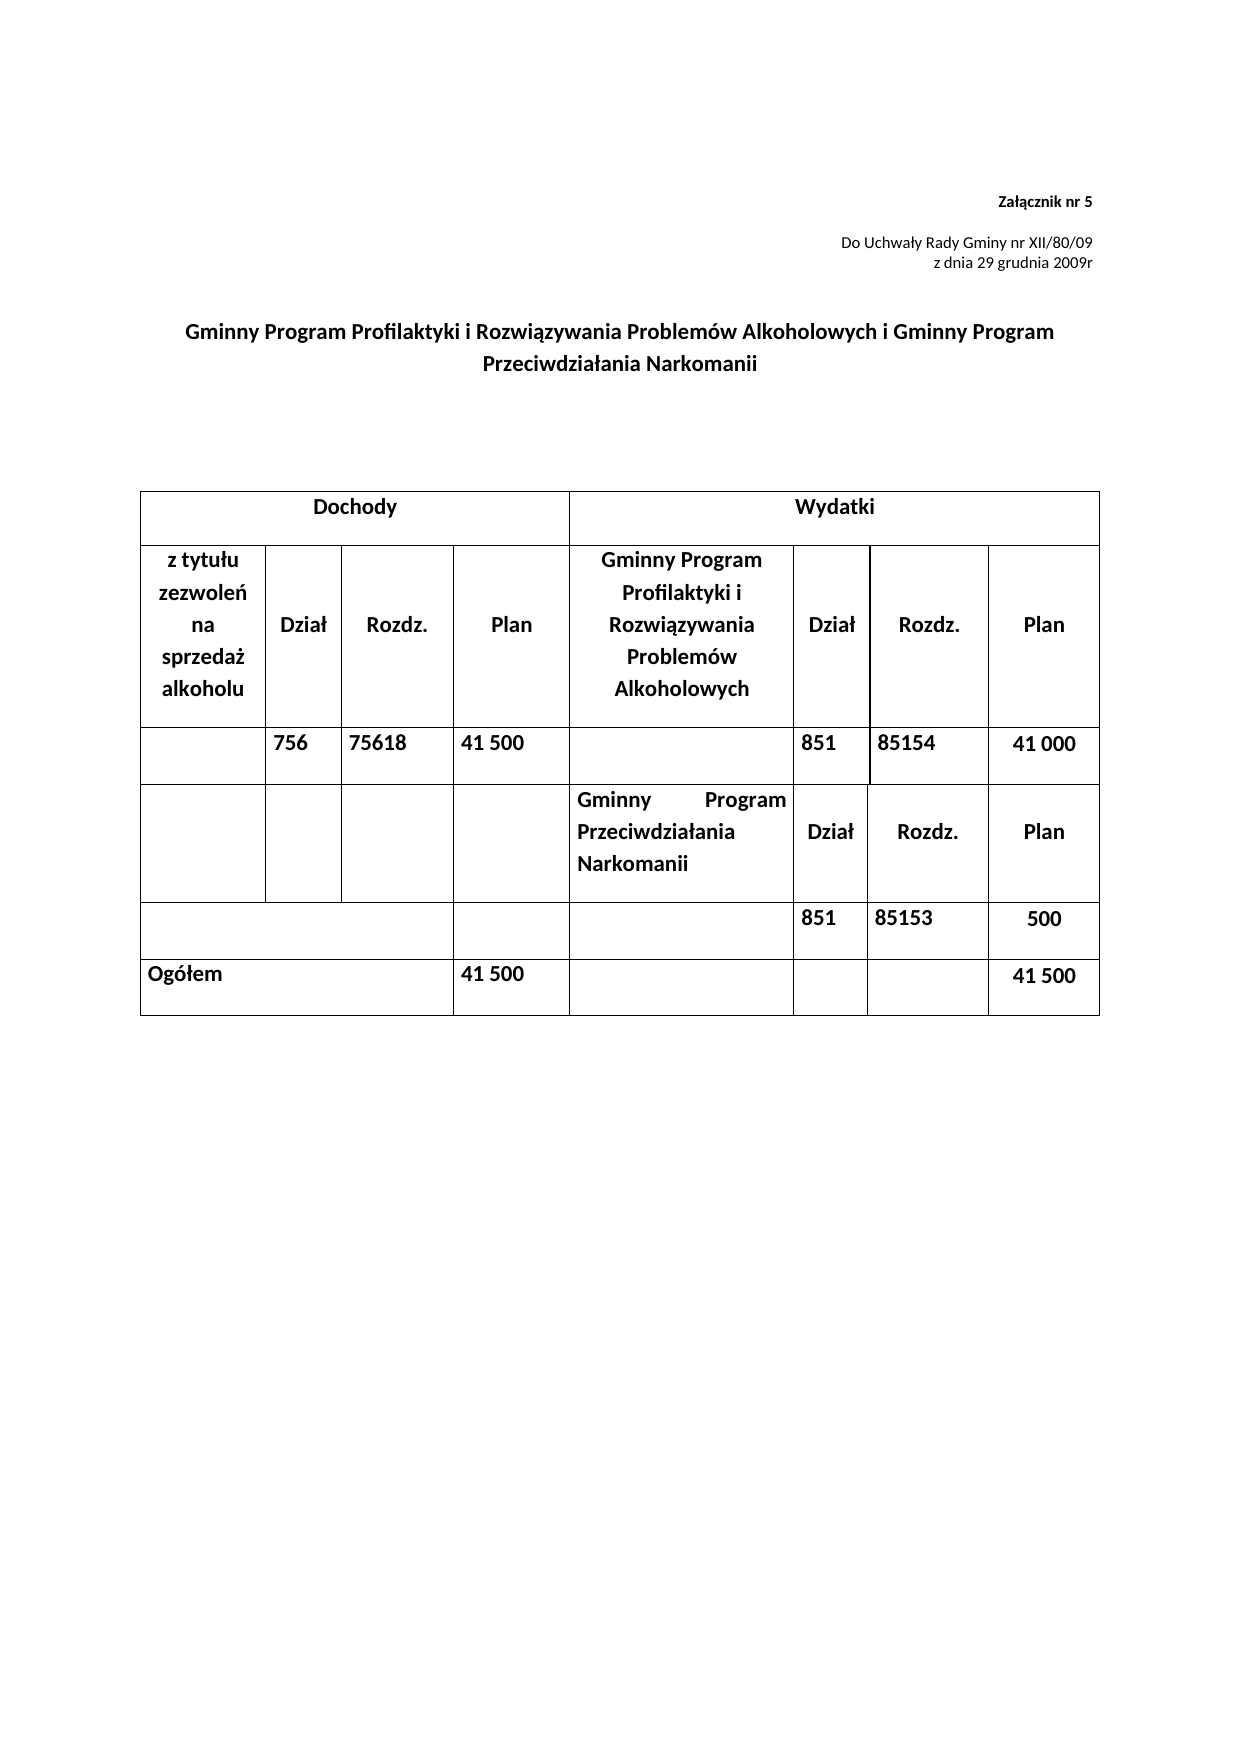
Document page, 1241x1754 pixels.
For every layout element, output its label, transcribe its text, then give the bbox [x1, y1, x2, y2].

text Do Uchwały Rady Gminy nr XII/80/09 [148, 232, 1093, 253]
table_cell 41 500 [454, 960, 569, 1015]
table_cell 41 500 [989, 960, 1099, 1015]
table_cell Rozdz. [868, 785, 988, 902]
table_cell 500 [989, 903, 1099, 958]
table_cell 41 500 [454, 728, 569, 784]
table_cell Gminny Program Profilaktyki i Rozwiązywania Problemów Alkoholowych [570, 546, 793, 727]
table_cell Plan [989, 785, 1099, 902]
table_cell 75618 [342, 728, 453, 784]
table_cell [141, 903, 453, 958]
table_cell [342, 785, 453, 902]
table_cell [454, 785, 569, 902]
table_cell 851 [794, 903, 867, 958]
table_cell Dział [266, 546, 341, 727]
table_cell Gminny Program Przeciwdziałania Narkomanii [570, 785, 793, 902]
table_cell Plan [989, 546, 1099, 727]
table_cell z tytułu zezwoleń na sprzedaż alkoholu [141, 546, 265, 727]
table_cell Dział [794, 785, 867, 902]
table_cell 756 [266, 728, 341, 784]
table_cell [570, 728, 793, 784]
text Gminny Program Profilaktyki i Rozwiązywania Problemów Alkoholowych i Gminny Program Przeciwdziałania Narkomanii [148, 317, 1093, 377]
text z dnia 29 grudnia 2009r [148, 253, 1093, 273]
text Załącznik nr 5 [148, 192, 1093, 212]
table_cell Plan [454, 546, 569, 727]
table_cell 41 000 [989, 728, 1099, 784]
table_cell [570, 960, 793, 1015]
table_cell [141, 728, 265, 784]
table_cell Dział [794, 546, 869, 727]
table_cell [266, 785, 341, 902]
table_cell Rozdz. [342, 546, 453, 727]
table_cell Rozdz. [871, 546, 988, 727]
table_cell 85154 [871, 728, 988, 784]
table_cell 85153 [868, 903, 988, 958]
table_cell [454, 903, 569, 958]
table_cell [868, 960, 988, 1015]
table_cell [141, 785, 265, 902]
table_cell [570, 903, 793, 958]
table_header Dochody [141, 492, 569, 544]
table_cell Ogółem [141, 960, 453, 1015]
table_cell [794, 960, 867, 1015]
table_cell 851 [794, 728, 869, 784]
table_header Wydatki [570, 492, 1099, 544]
